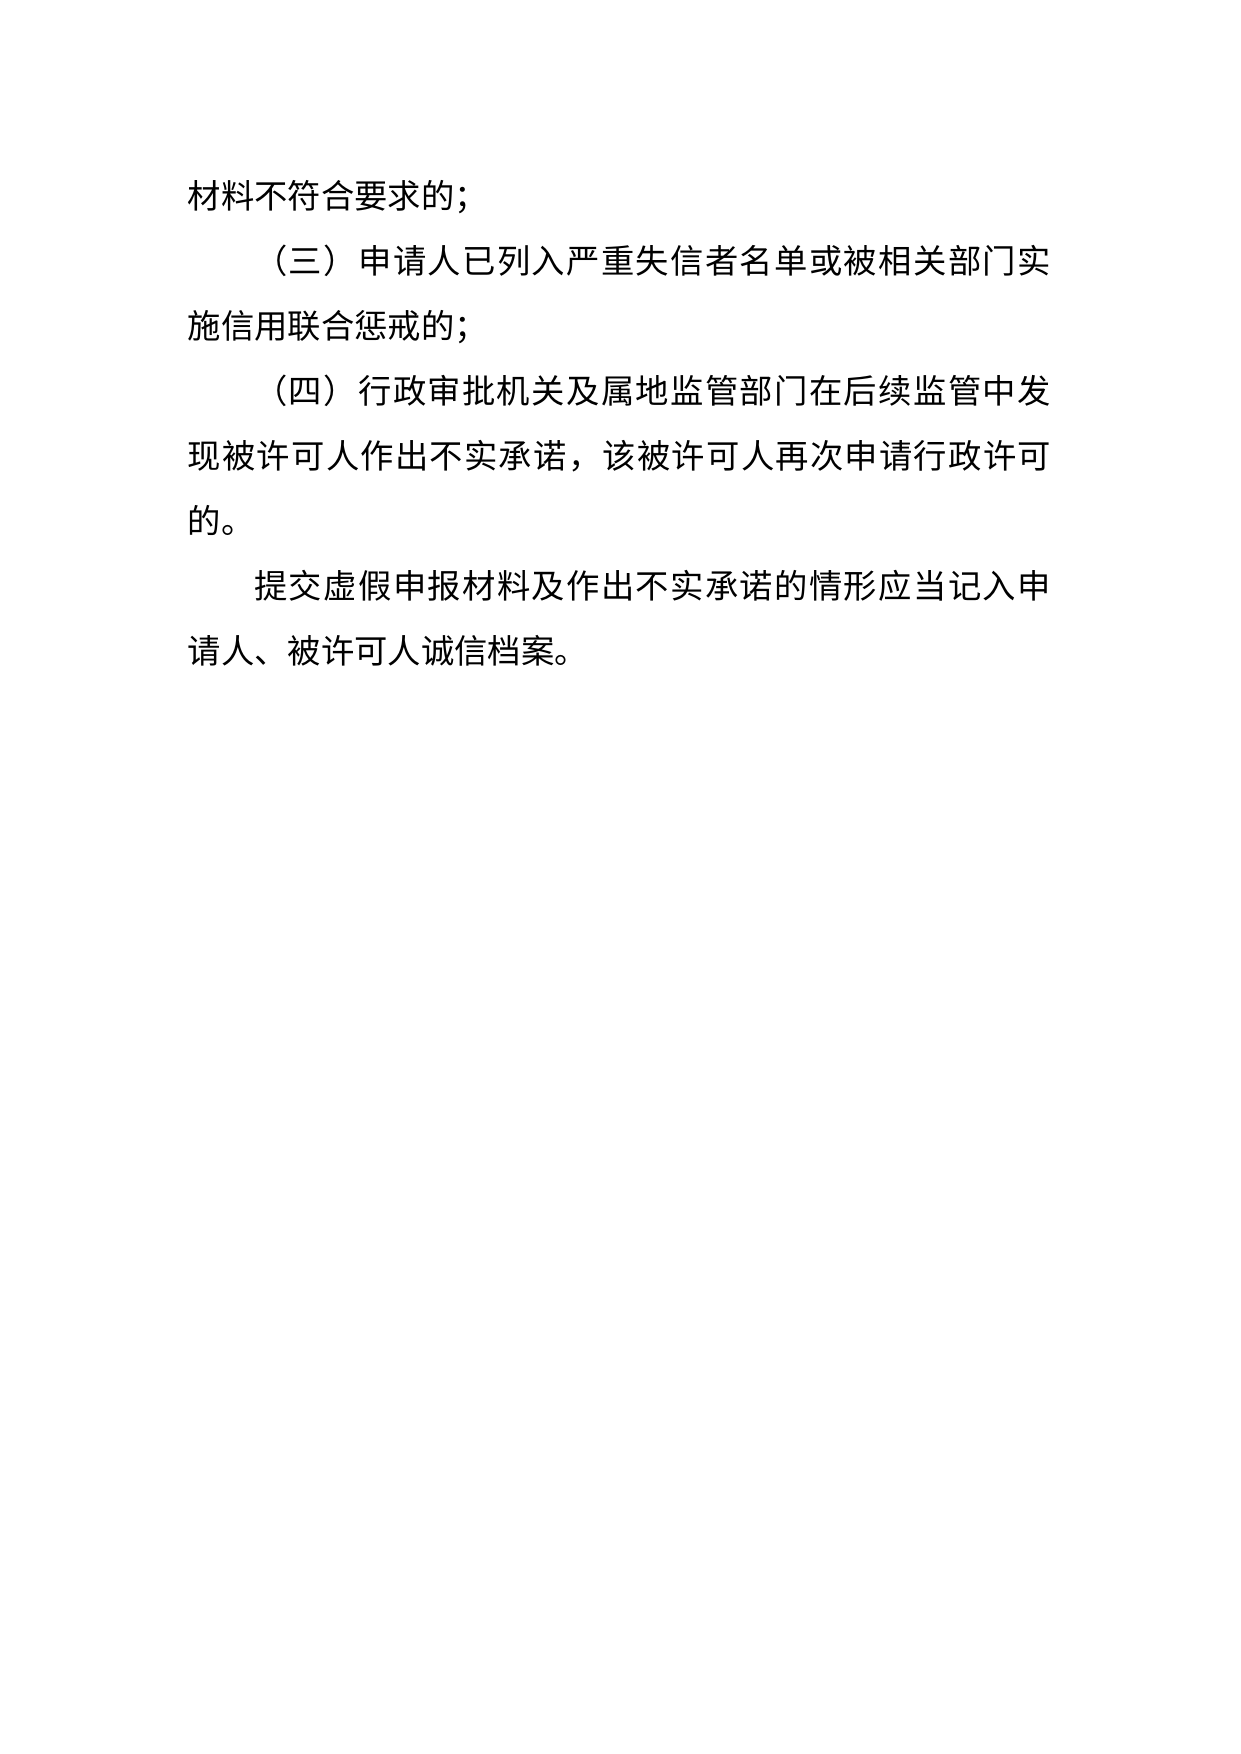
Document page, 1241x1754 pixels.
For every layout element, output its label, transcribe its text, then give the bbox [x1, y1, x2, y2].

text （四）行政审批机关及属地监管部门在后续监管中发现被许可人作出不实承诺，该被许可人再次申请行政许可的。 [187, 357, 1053, 552]
text （三）申请人已列入严重失信者名单或被相关部门实施信用联合惩戒的； [187, 227, 1053, 357]
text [187, 162, 1053, 227]
text 提交虚假申报材料及作出不实承诺的情形应当记入申请人、被许可人诚信档案。 [187, 552, 1053, 682]
